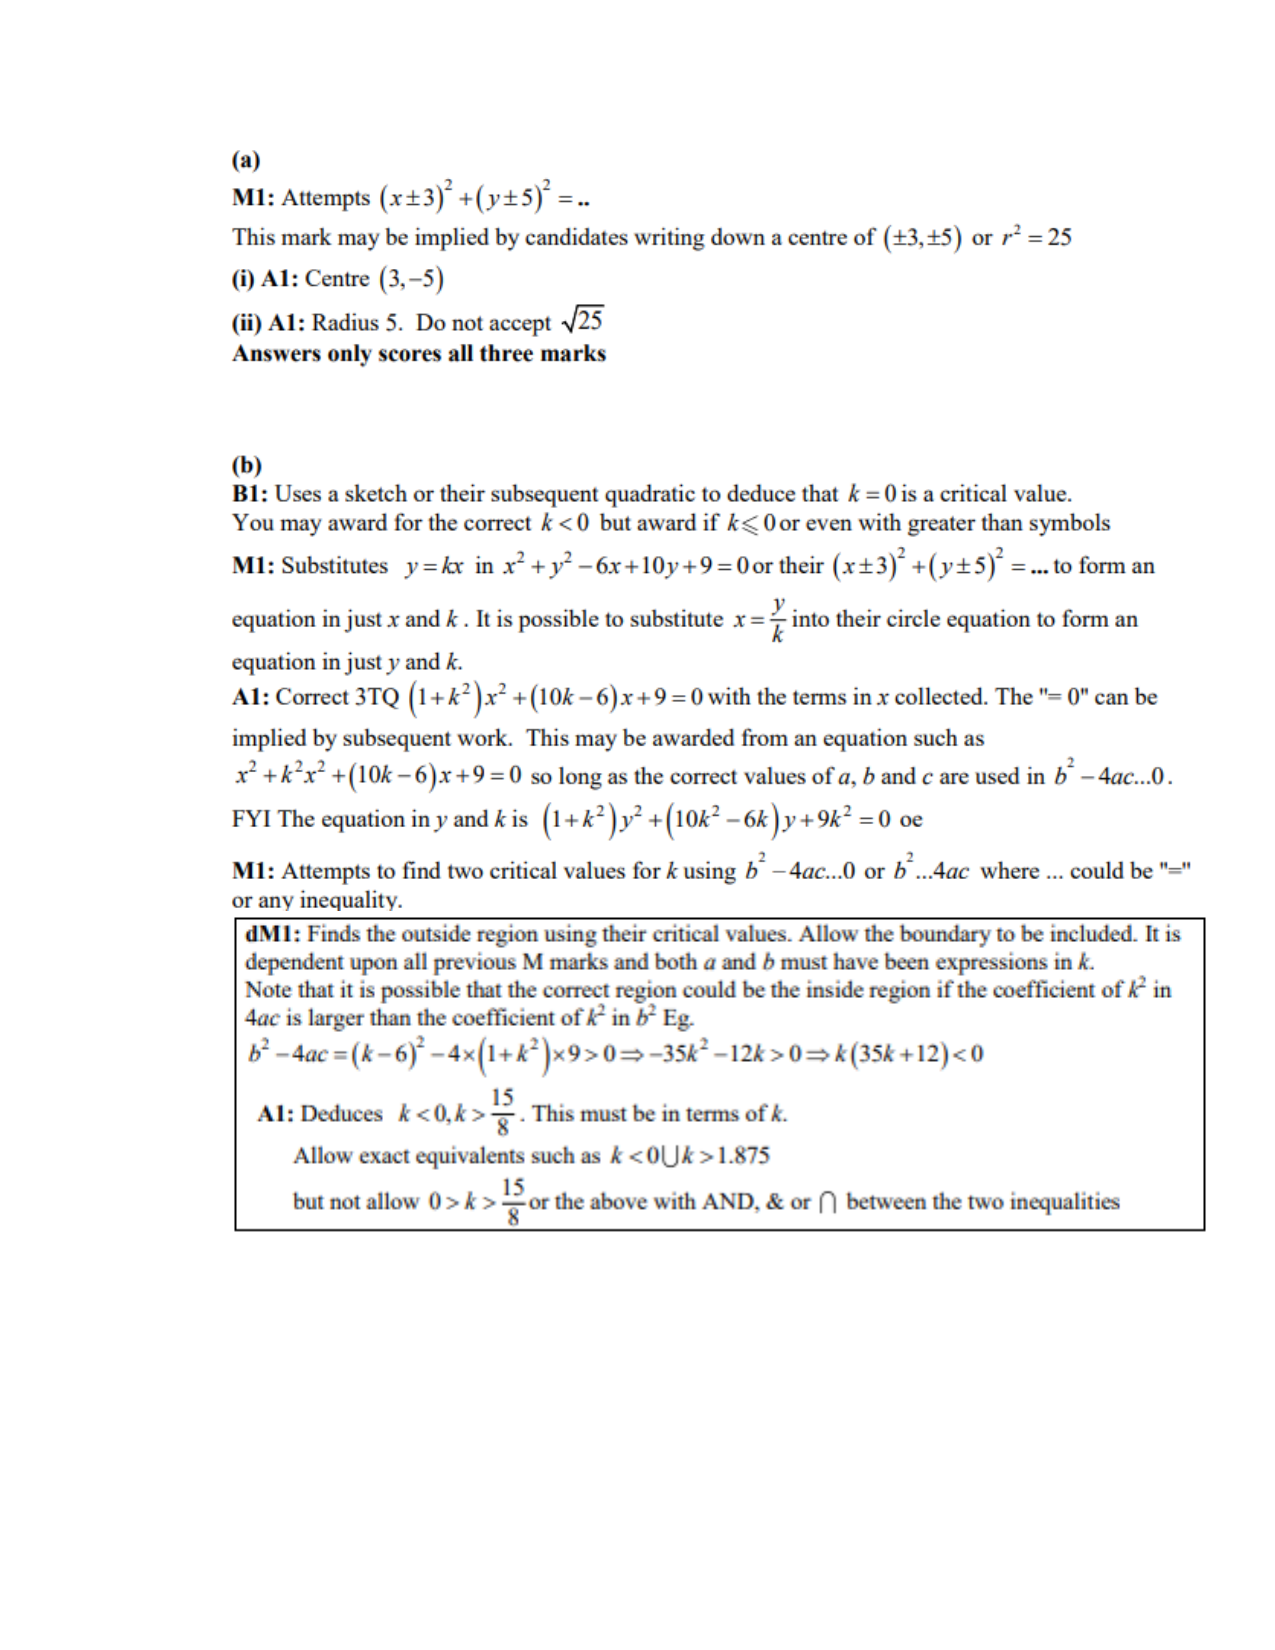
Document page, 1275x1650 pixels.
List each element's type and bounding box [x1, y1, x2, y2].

picture [225, 150, 1200, 911]
picture [225, 914, 1214, 1238]
